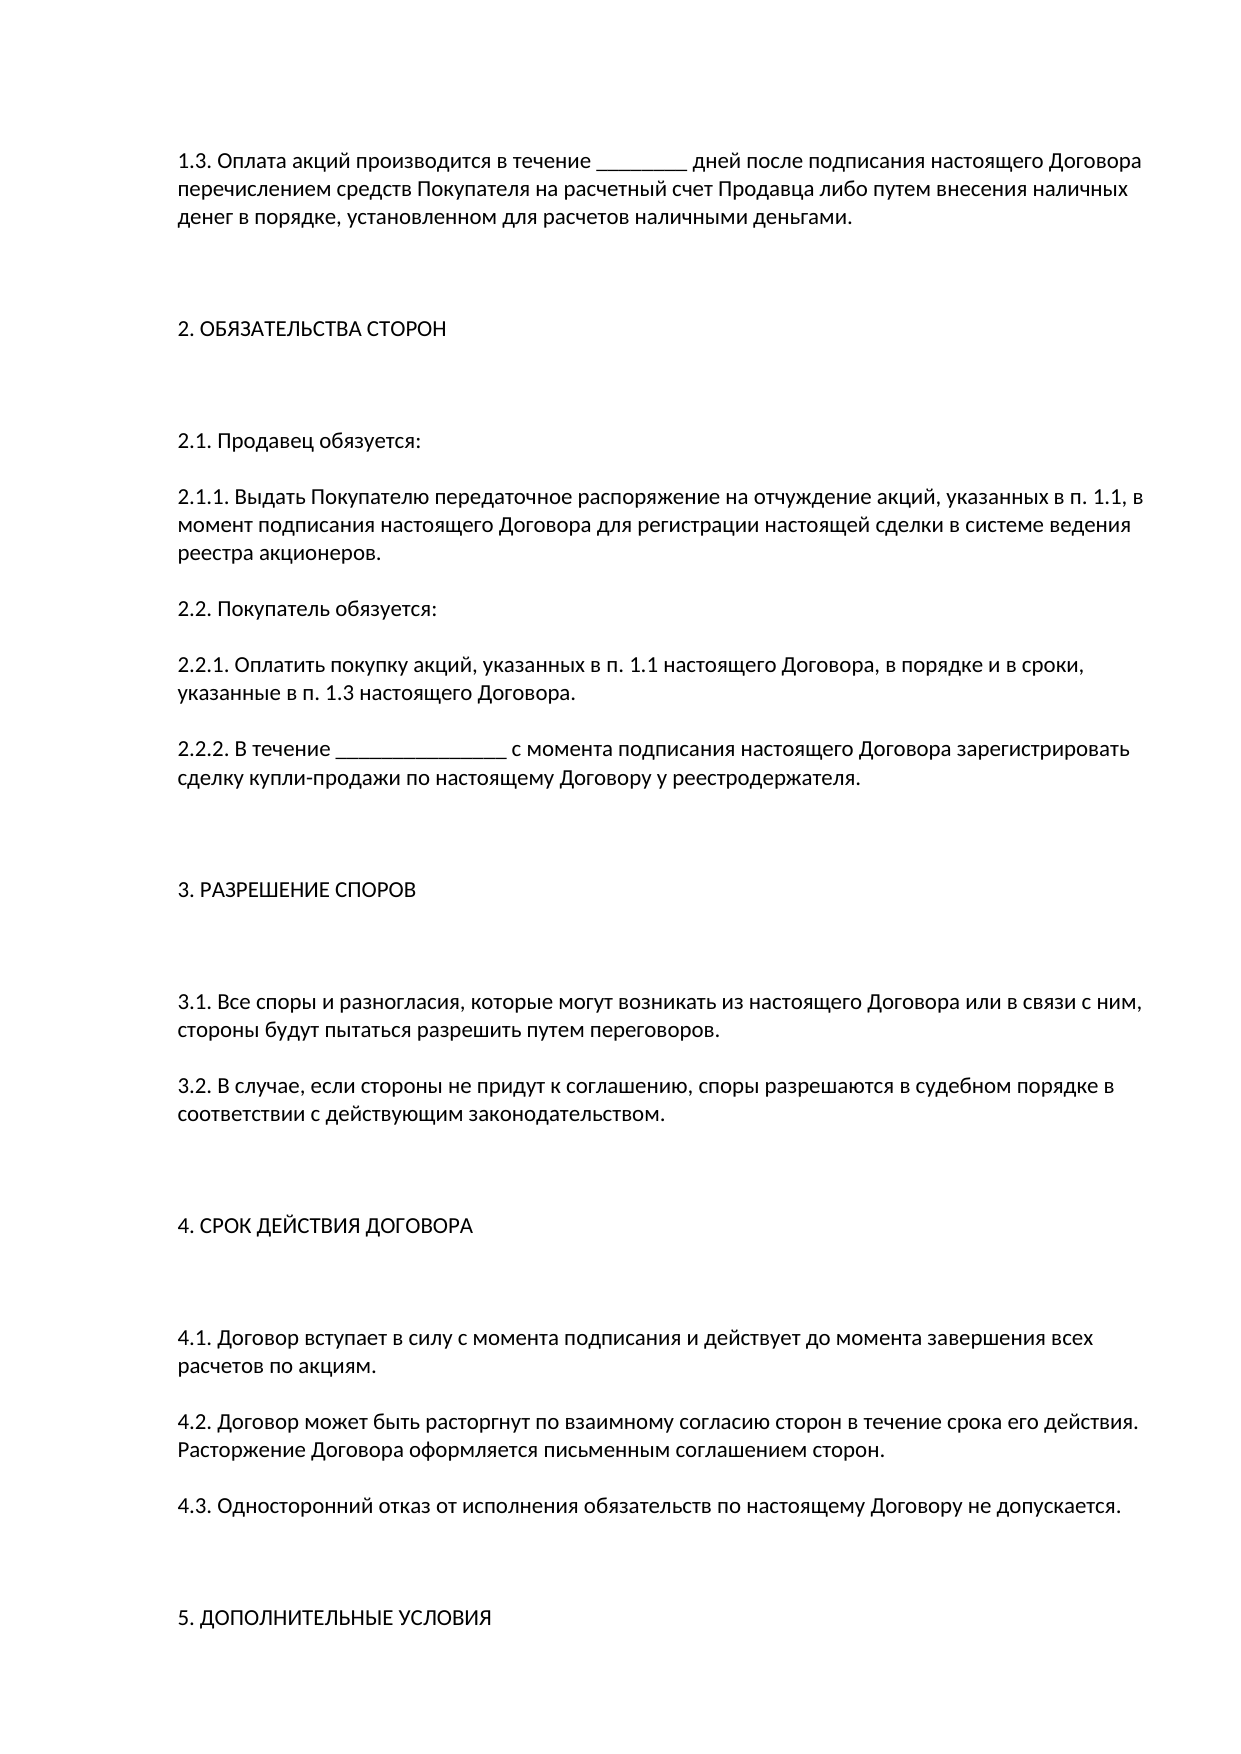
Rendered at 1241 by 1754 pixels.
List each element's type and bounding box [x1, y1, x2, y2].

text [177, 118, 1152, 1631]
